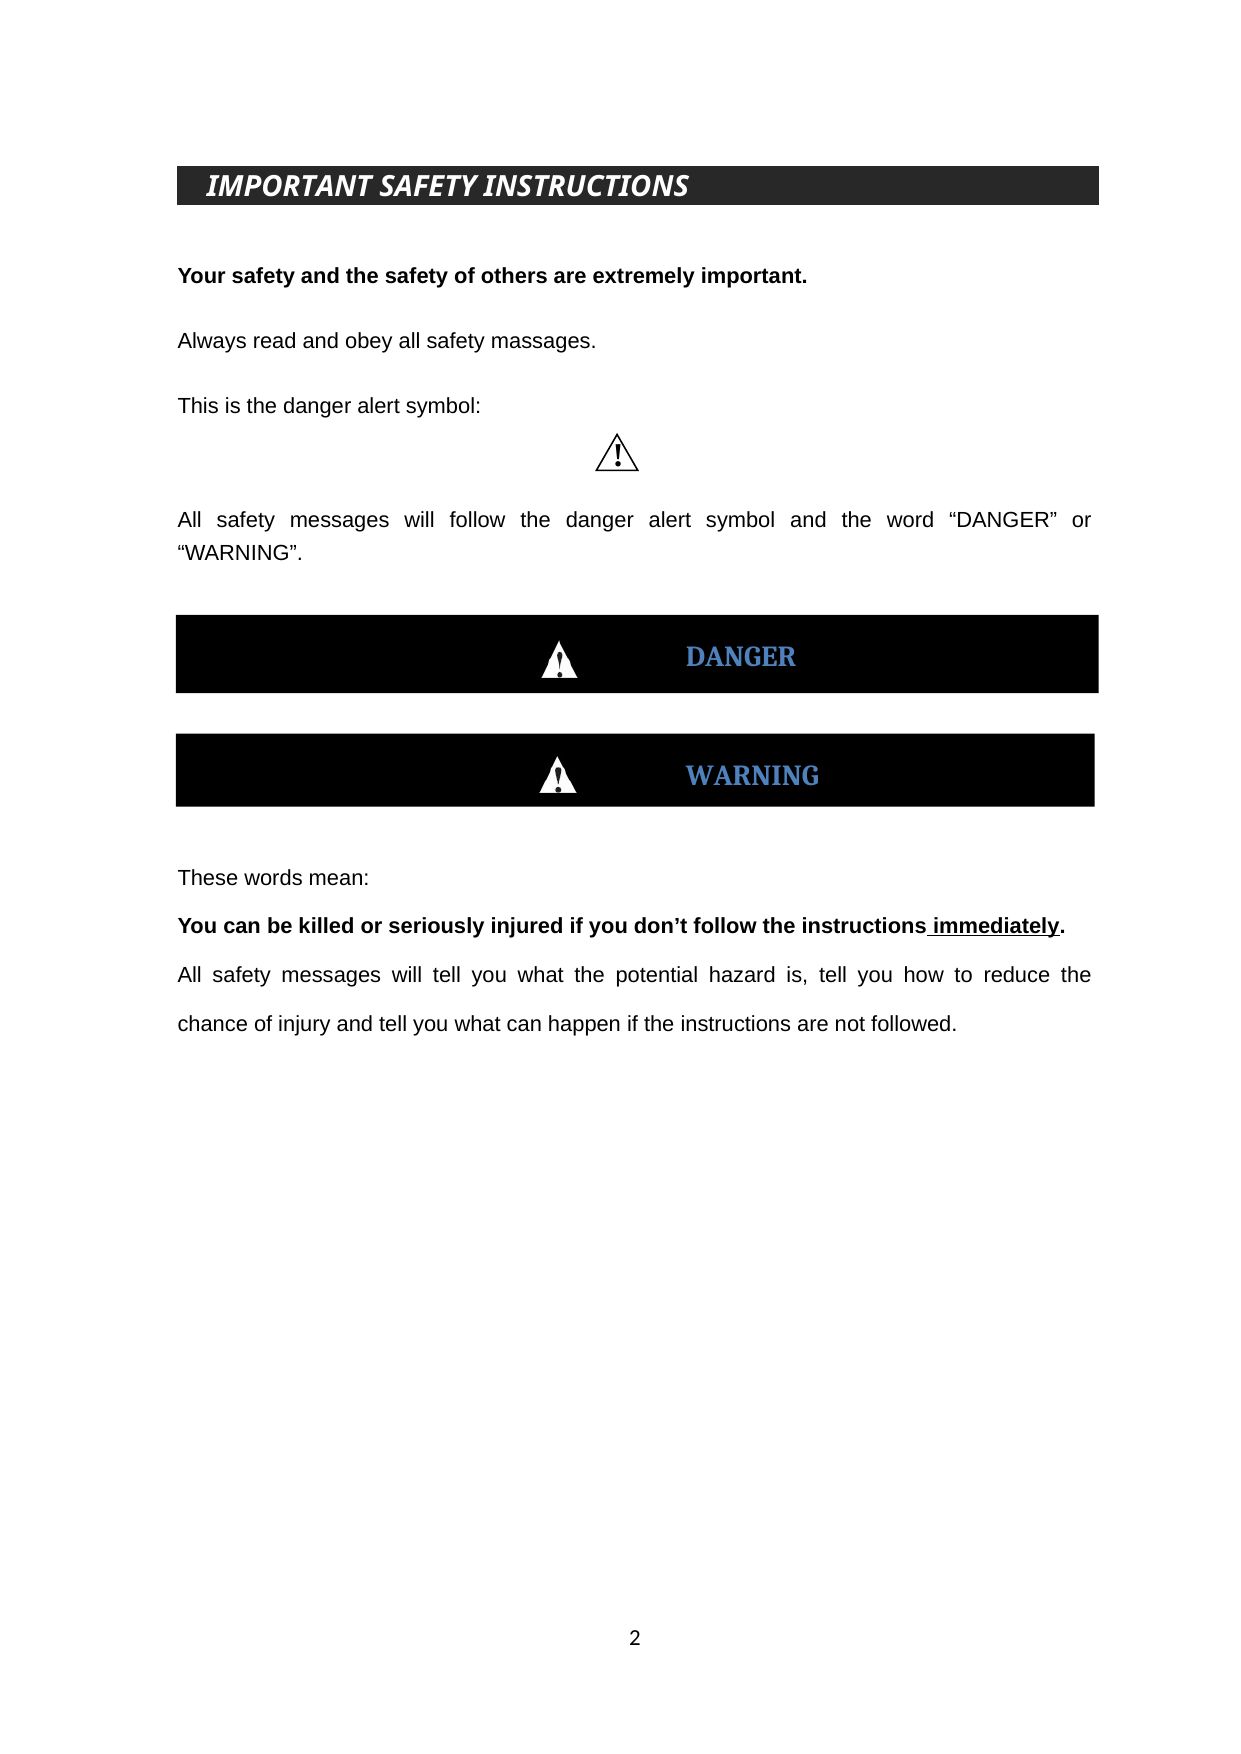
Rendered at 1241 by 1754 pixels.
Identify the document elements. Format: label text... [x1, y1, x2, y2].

text Your safety and the safety of others are extremely important. [177, 205, 1092, 292]
picture [538, 639, 581, 678]
picture [536, 755, 580, 793]
text IMPORTANT SAFETY INSTRUCTIONS [177, 166, 1099, 205]
text You can be killed or seriously injured if you don’t follow the instructions immediately. [177, 909, 1092, 942]
text All safety messages will tell you what the potential hazard is, tell you how to reduce the chance of injury and tell you what can happen if the instructions are not followed. [177, 958, 1092, 1039]
text These words mean: [177, 861, 1092, 893]
text This is the danger alert symbol: [177, 389, 1092, 422]
text ! [177, 422, 1092, 487]
text Always read and obey all safety massages. [177, 324, 1092, 357]
text All safety messages will follow the danger alert symbol and the word “DANGER” or “WARNING”. [177, 503, 1092, 568]
